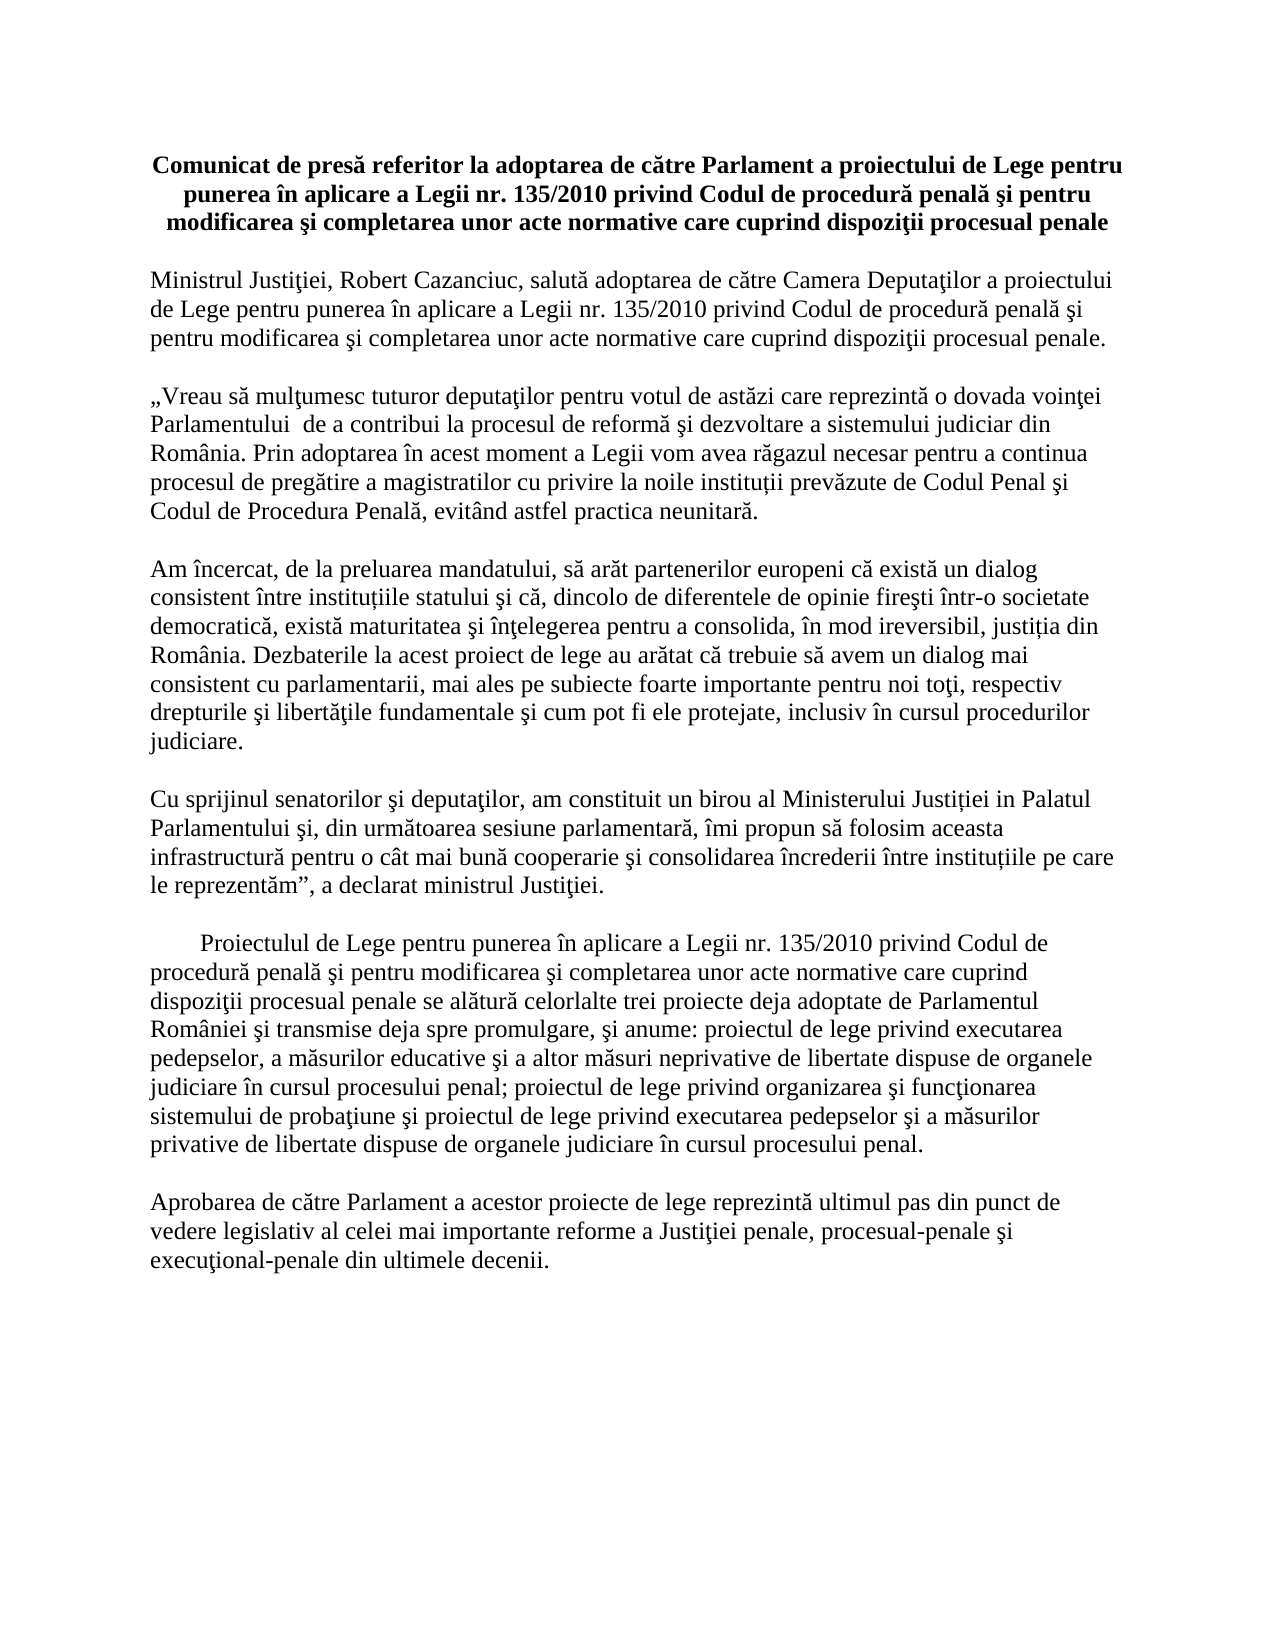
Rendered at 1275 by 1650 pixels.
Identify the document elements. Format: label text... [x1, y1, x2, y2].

text Comunicat de presă referitor la adoptarea de către Parlament a proiectului de Lege pentru punerea în aplicare a Legii nr. 135/2010 privind Codul de procedură penală şi pentru modificarea şi completarea unor acte normative care cuprind dispoziţii procesual penale [150, 150, 1125, 236]
text Aprobarea de către Parlament a acestor proiecte de lege reprezintă ultimul pas din punct de vedere legislativ al celei mai importante reforme a Justiţiei penale, procesual-penale şi execuţional-penale din ultimele decenii. [150, 1187, 1125, 1274]
text „Vreau să mulţumesc tuturor deputaţilor pentru votul de astăzi care reprezintă o dovada voinţei Parlamentului de a contribui la procesul de reformă şi dezvoltare a sistemului judiciar din România. Prin adoptarea în acest moment a Legii vom avea răgazul necesar pentru a continua procesul de pregătire a magistratilor cu privire la noile instituții prevăzute de Codul Penal şi Codul de Procedura Penală, evitând astfel practica neunitară. [150, 381, 1125, 524]
text Cu sprijinul senatorilor şi deputaţilor, am constituit un birou al Ministerului Justiției in Palatul Parlamentului şi, din următoarea sesiune parlamentară, îmi propun să folosim aceasta infrastructură pentru o cât mai bună cooperarie şi consolidarea încrederii între instituțiile pe care le reprezentăm”, a declarat ministrul Justiţiei. [150, 784, 1125, 899]
text Proiectulul de Lege pentru punerea în aplicare a Legii nr. 135/2010 privind Codul de procedură penală şi pentru modificarea şi completarea unor acte normative care cuprind dispoziţii procesual penale se alătură celorlalte trei proiecte deja adoptate de Parlamentul României şi transmise deja spre promulgare, şi anume: proiectul de lege privind executarea pedepselor, a măsurilor educative şi a altor măsuri neprivative de libertate dispuse de organele judiciare în cursul procesului penal; proiectul de lege privind organizarea şi funcţionarea sistemului de probaţiune şi proiectul de lege privind executarea pedepselor şi a măsurilor privative de libertate dispuse de organele judiciare în cursul procesului penal. [150, 928, 1125, 1158]
text Ministrul Justiţiei, Robert Cazanciuc, salută adoptarea de către Camera Deputaţilor a proiectului de Lege pentru punerea în aplicare a Legii nr. 135/2010 privind Codul de procedură penală şi pentru modificarea şi completarea unor acte normative care cuprind dispoziţii procesual penale. [150, 265, 1125, 352]
text Am încercat, de la preluarea mandatului, să arăt partenerilor europeni că există un dialog consistent între instituțiile statului şi că, dincolo de diferentele de opinie fireşti într-o societate democratică, există maturitatea şi înţelegerea pentru a consolida, în mod ireversibil, justiția din România. Dezbaterile la acest proiect de lege au arătat că trebuie să avem un dialog mai consistent cu parlamentarii, mai ales pe subiecte foarte importante pentru noi toţi, respectiv drepturile şi libertăţile fundamentale şi cum pot fi ele protejate, inclusiv în cursul procedurilor judiciare. [150, 554, 1125, 755]
